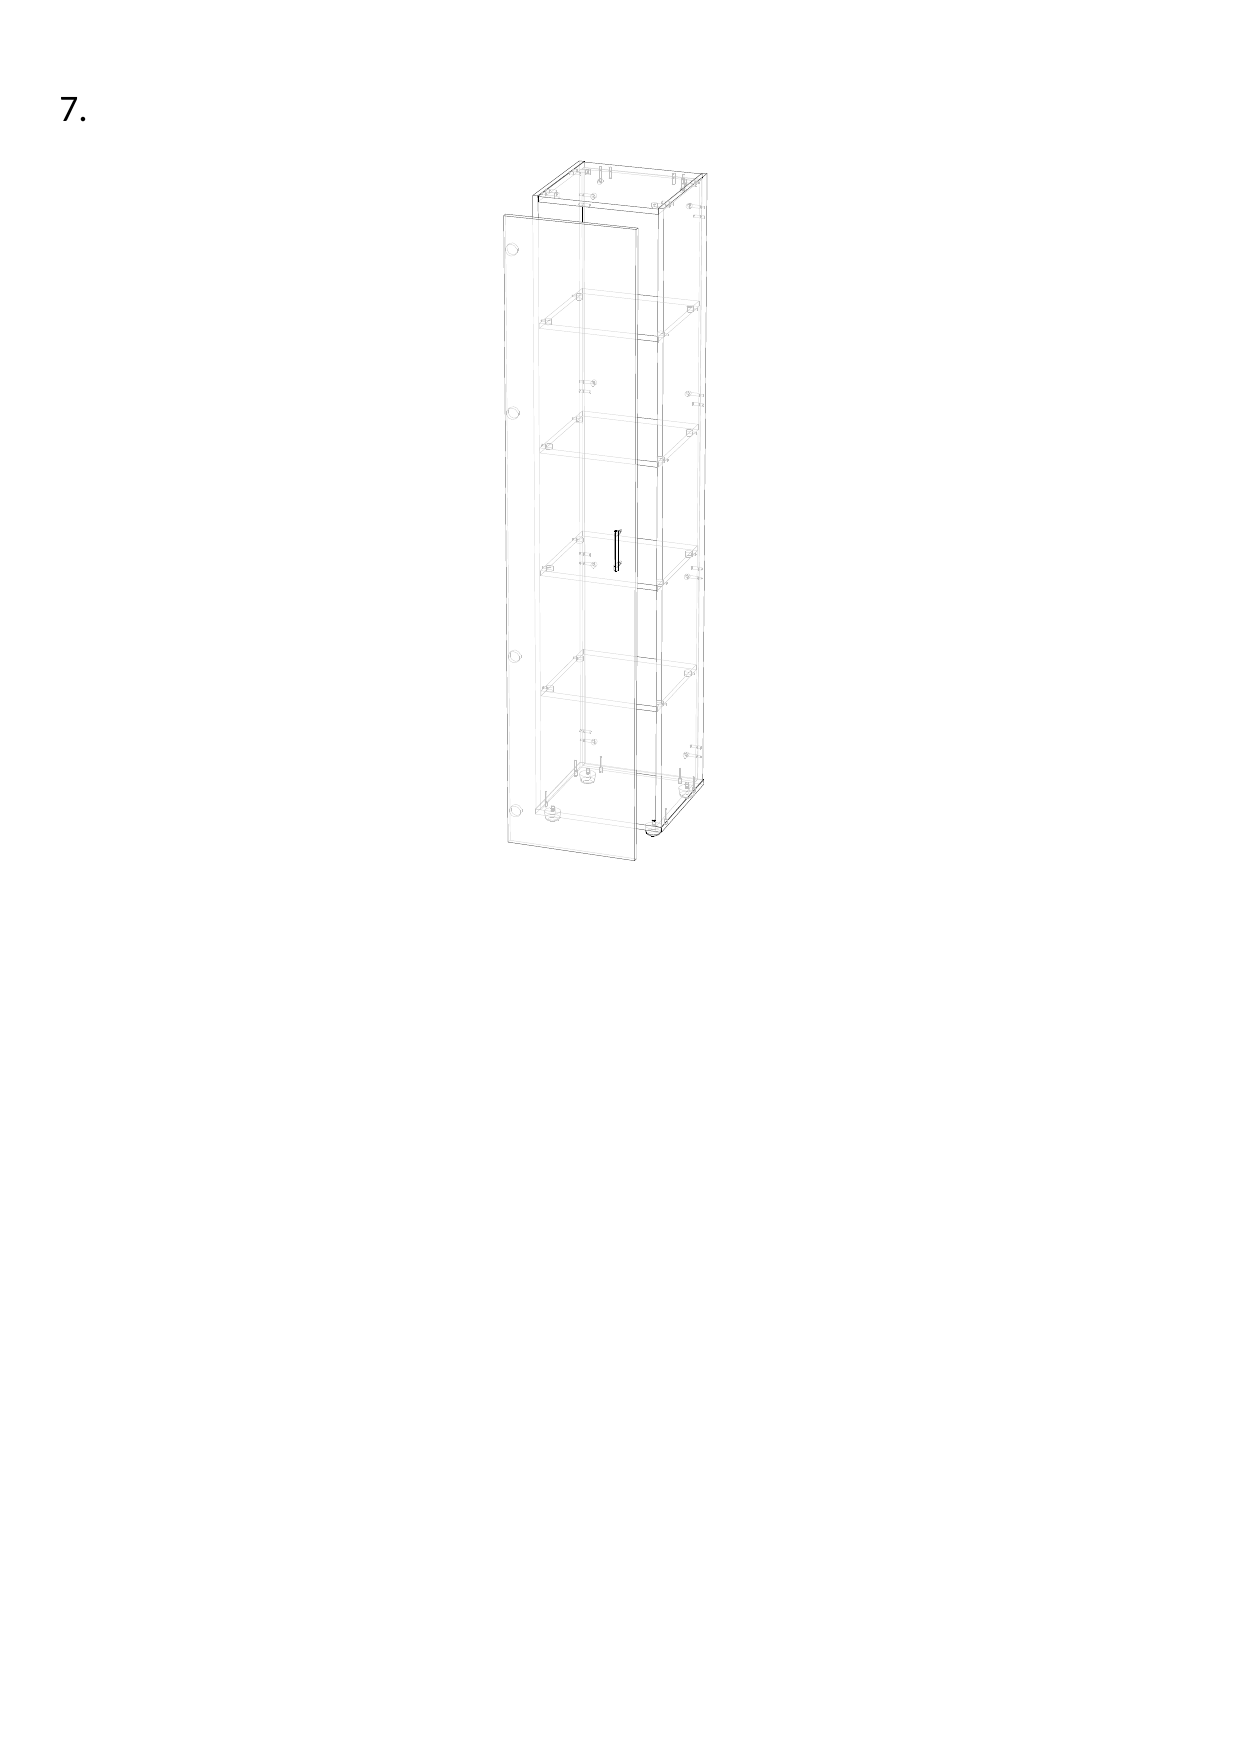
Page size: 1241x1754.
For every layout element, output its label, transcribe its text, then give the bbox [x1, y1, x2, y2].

text 7. [59, 85, 1152, 131]
